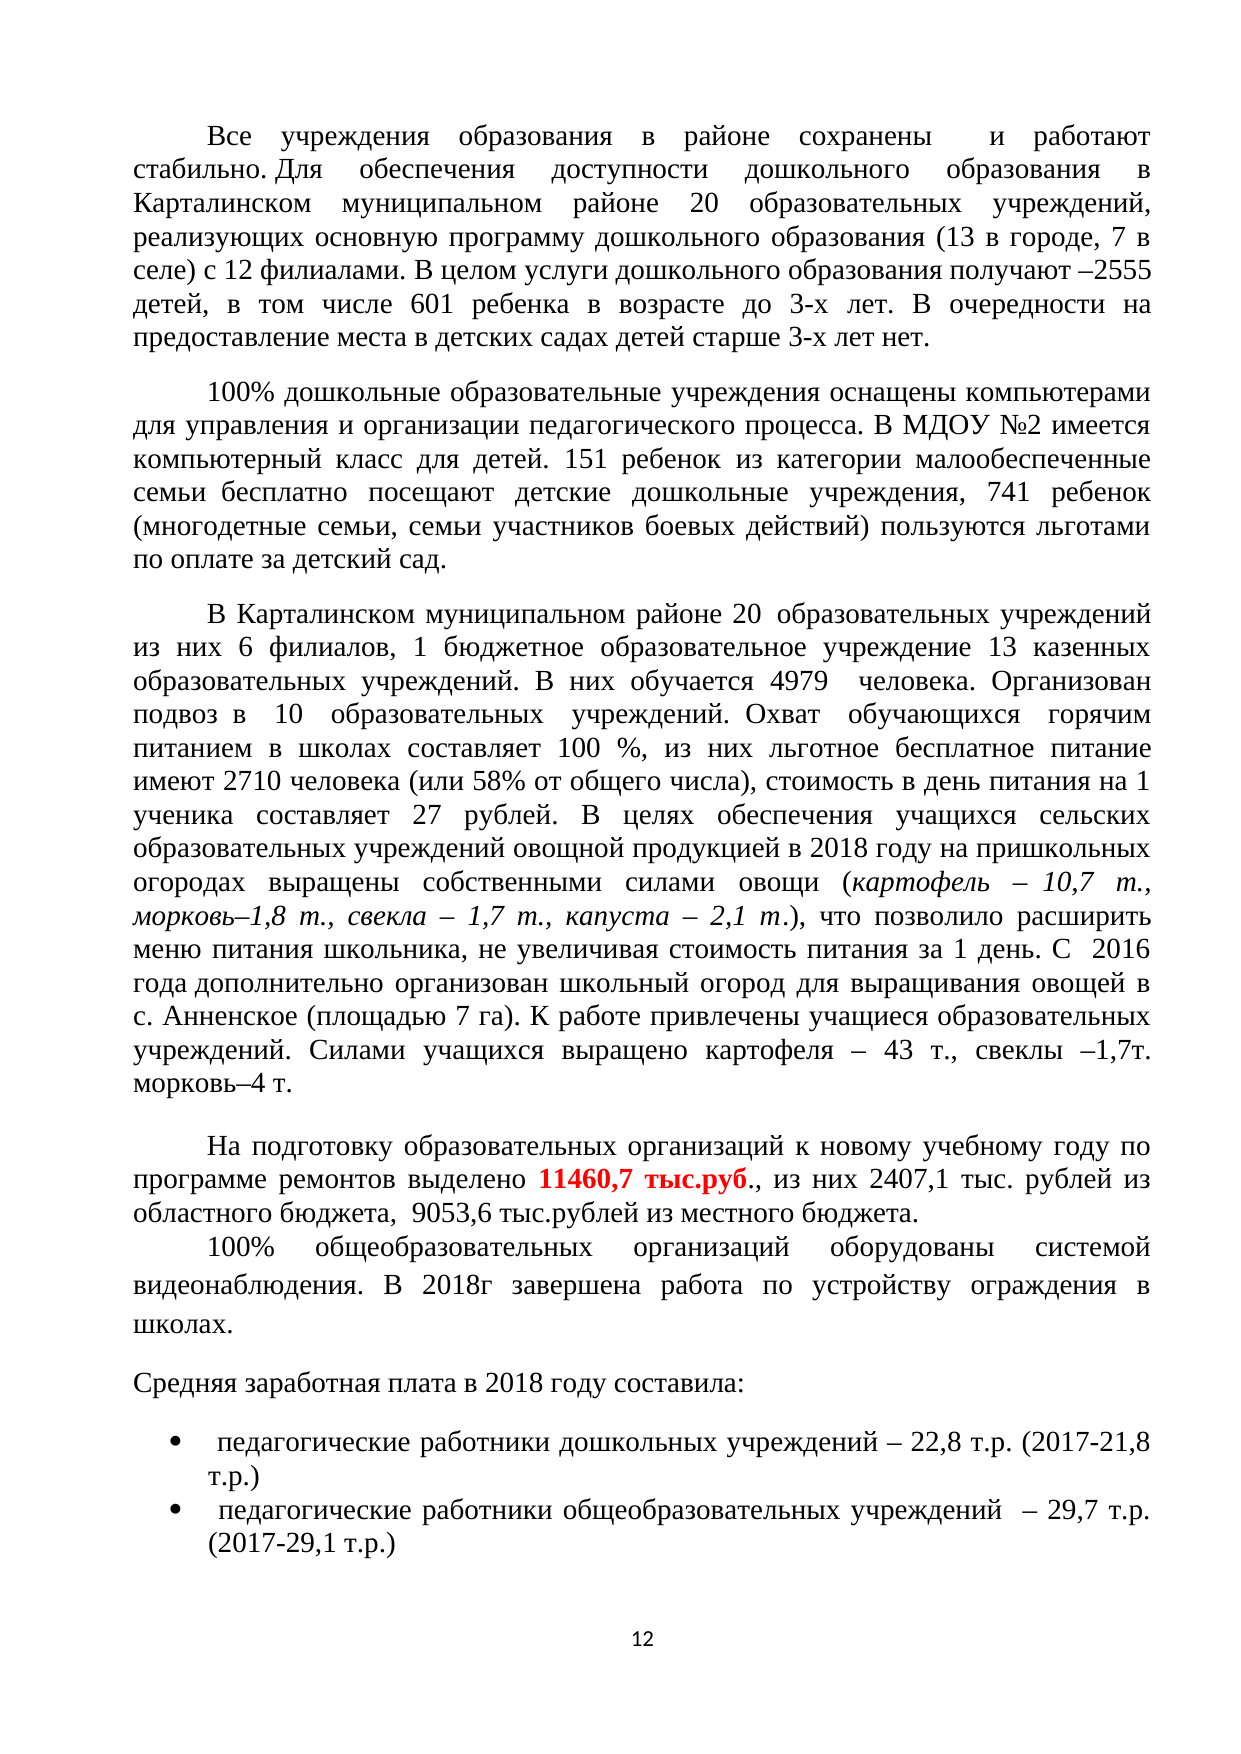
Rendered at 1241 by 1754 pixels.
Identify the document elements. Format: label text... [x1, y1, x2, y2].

list педагогические работники общеобразовательных учреждений – 29,7 т.р. (2017-29,1 т.р.) [170, 1492, 1152, 1559]
text В Карталинском муниципальном районе 20 образовательных учреждений из них 6 филиалов, 1 бюджетное образовательное учреждение 13 казенных образовательных учреждений. В них обучается 4979 человека. Организован подвоз в 10 образовательных учреждений. Охват обучающихся горячим питанием в школах составляет 100 %, из них льготное бесплатное питание имеют 2710 человека (или 58% от общего числа), стоимость в день питания на 1 ученика составляет 27 рублей. В целях обеспечения учащихся сельских образовательных учреждений овощной продукцией в 2018 году на пришкольных огородах выращены собственными силами овощи (картофель – 10,7 т., морковь–1,8 т., свекла – 1,7 т., капуста – 2,1 т.), что позволило расширить меню питания школьника, не увеличивая стоимость питания за 1 день. С 2016 года дополнительно организован школьный огород для выращивания овощей в с. Анненское (площадью 7 га). К работе привлечены учащиеся образовательных учреждений. Силами учащихся выращено картофеля – 43 т., свеклы –1,7т. морковь–4 т. [133, 596, 1152, 1099]
text Средняя заработная плата в 2018 году составила: [133, 1365, 1152, 1399]
list педагогические работники дошкольных учреждений – 22,8 т.р. (2017-21,8 т.р.) [170, 1424, 1152, 1492]
text Все учреждения образования в районе сохранены и работают стабильно. Для обеспечения доступности дошкольного образования в Карталинском муниципальном районе 20 образовательных учреждений, реализующих основную программу дошкольного образования (13 в городе, 7 в селе) с 12 филиалами. В целом услуги дошкольного образования получают –2555 детей, в том числе 601 ребенка в возрасте до 3-х лет. В очередности на предоставление места в детских садах детей старше 3-х лет нет. [133, 118, 1152, 353]
text На подготовку образовательных организаций к новому учебному году по программе ремонтов выделено 11460,7 тыс.руб., из них 2407,1 тыс. рублей из областного бюджета, 9053,6 тыс.рублей из местного бюджета. [133, 1128, 1152, 1229]
text 100% общеобразовательных организаций оборудованы системой видеонаблюдения. В 2018г завершена работа по устройству ограждения в школах. [133, 1229, 1152, 1339]
text 100% дошкольные образовательные учреждения оснащены компьютерами для управления и организации педагогического процесса. В МДОУ №2 имеется компьютерный класс для детей. 151 ребенок из категории малообеспеченные семьи бесплатно посещают детские дошкольные учреждения, 741 ребенок (многодетные семьи, семьи участников боевых действий) пользуются льготами по оплате за детский сад. [133, 374, 1152, 575]
